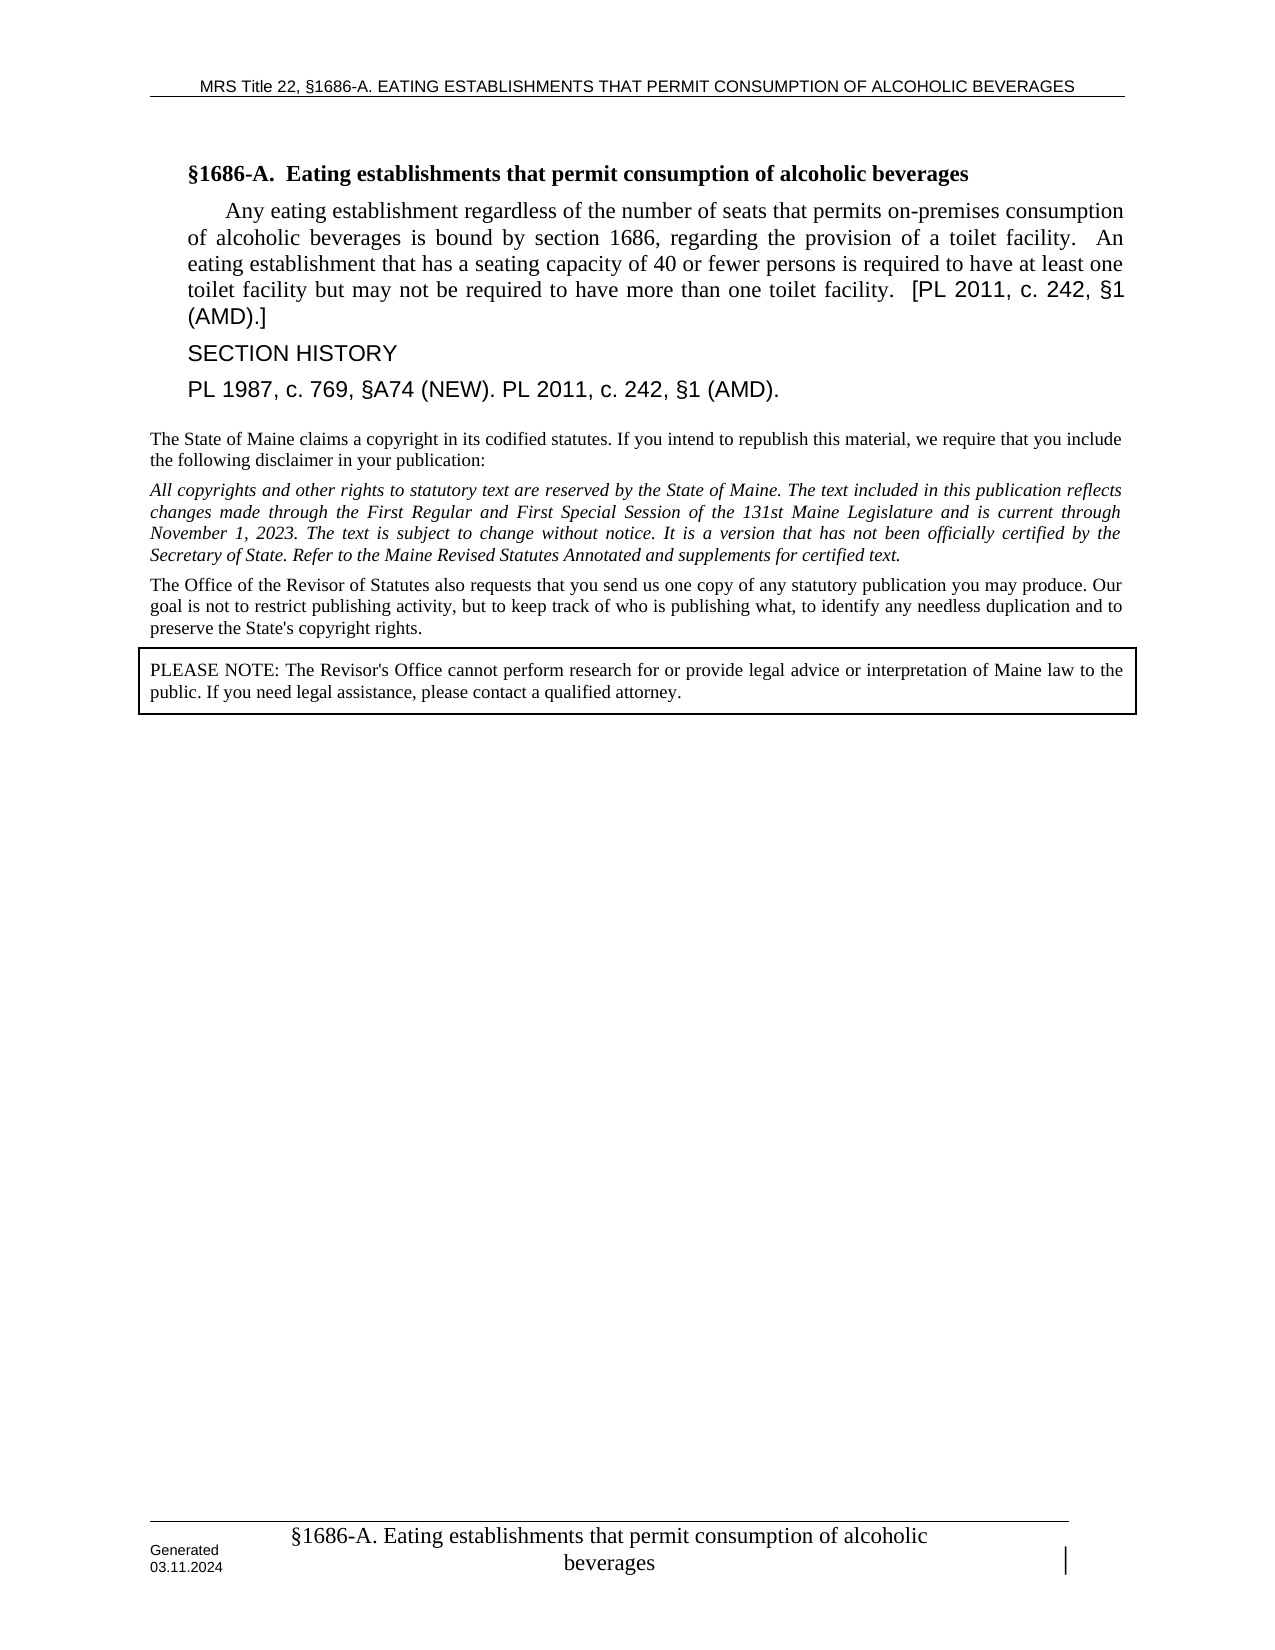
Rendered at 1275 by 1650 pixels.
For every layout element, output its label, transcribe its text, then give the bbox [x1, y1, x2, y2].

text The Office of the Revisor of Statutes also requests that you send us one copy of any statutory publication you may produce. Our goal is not to restrict publishing activity, but to keep track of who is publishing what, to identify any needless duplication and to preserve the State's copyright rights. [150, 574, 1125, 638]
text The State of Maine claims a copyright in its codified statutes. If you intend to republish this material, we require that you include the following disclaimer in your publication: [150, 428, 1125, 471]
text PL 1987, c. 769, §A74 (NEW). PL 2011, c. 242, §1 (AMD). [187, 376, 1125, 403]
text All copyrights and other rights to statutory text are reserved by the State of Maine. The text included in this publication reflects changes made through the First Regular and First Special Session of the 131st Maine Legislature and is current through November 1, 2023 . The text is subject to change without notice. It is a version that has not been officially certified by the Secretary of State. Refer to the Maine Revised Statutes Annotated and supplements for certified text. [150, 479, 1125, 565]
text Any eating establishment regardless of the number of seats that permits on-premises consumption of alcoholic beverages is bound by section 1686, regarding the provision of a toilet facility. An eating establishment that has a seating capacity of 40 or fewer persons is required to have at least one toilet facility but may not be required to have more than one toilet facility. [PL 2011, c. 242, §1 (AMD).] [187, 197, 1125, 329]
text SECTION HISTORY [187, 339, 1125, 366]
text §1686-A. Eating establishments that permit consumption of alcoholic beverages [187, 160, 1125, 187]
text PLEASE NOTE: The Revisor's Office cannot perform research for or provide legal advice or interpretation of Maine law to the public. If you need legal assistance, please contact a qualified attorney. [140, 649, 1135, 713]
